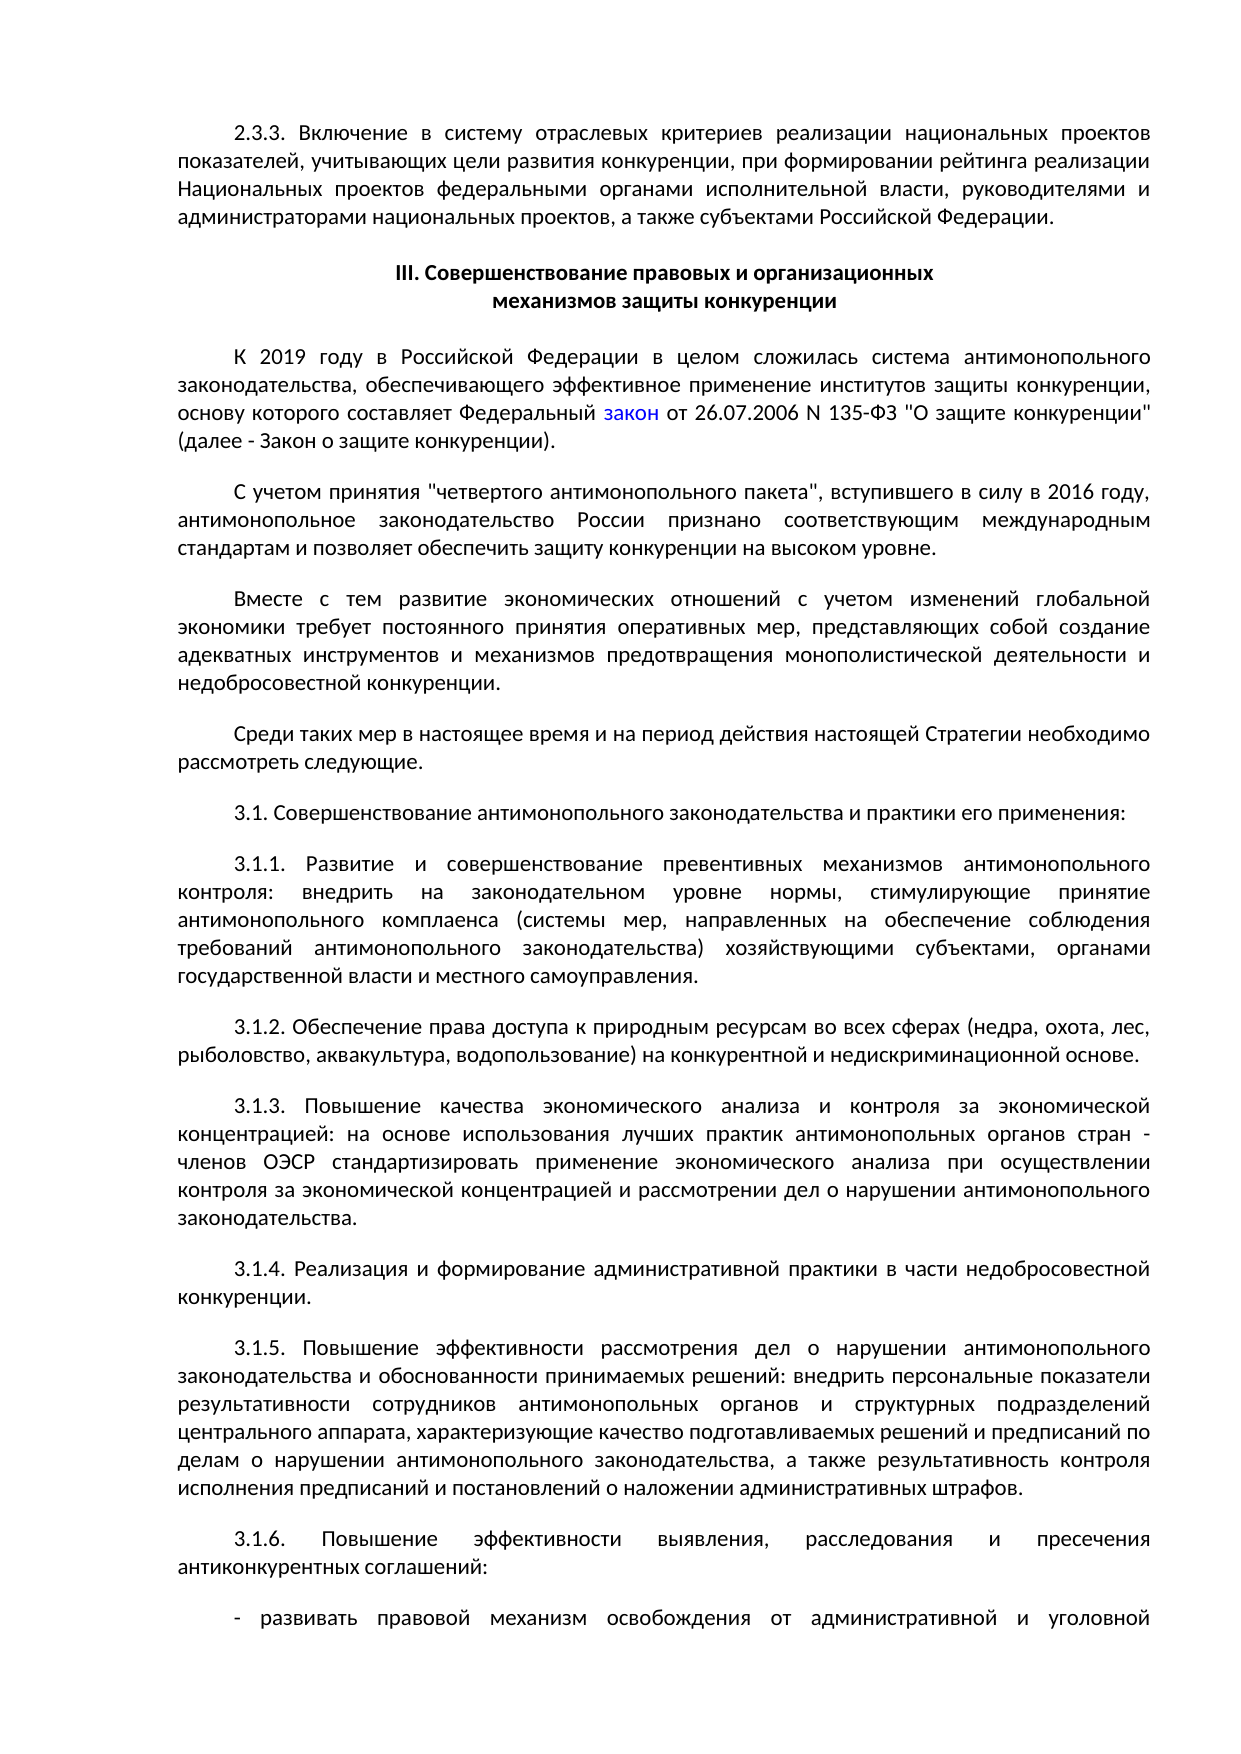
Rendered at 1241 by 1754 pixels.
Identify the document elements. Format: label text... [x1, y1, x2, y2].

text 3.1.6. Повышение эффективности выявления, расследования и пресечения антиконкурентных соглашений: [177, 1524, 1152, 1580]
text 2.3.3. Включение в систему отраслевых критериев реализации национальных проектов показателей, учитывающих цели развития конкуренции, при формировании рейтинга реализации Национальных проектов федеральными органами исполнительной власти, руководителями и администраторами национальных проектов, а также субъектами Российской Федерации. [177, 118, 1152, 230]
text С учетом принятия "четвертого антимонопольного пакета", вступившего в силу в 2016 году, антимонопольное законодательство России признано соответствующим международным стандартам и позволяет обеспечить защиту конкуренции на высоком уровне. [177, 477, 1152, 561]
text 3.1.3. Повышение качества экономического анализа и контроля за экономической концентрацией: на основе использования лучших практик антимонопольных органов стран - членов ОЭСР стандартизировать применение экономического анализа при осуществлении контроля за экономической концентрацией и рассмотрении дел о нарушении антимонопольного законодательства. [177, 1091, 1152, 1231]
text 3.1. Совершенствование антимонопольного законодательства и практики его применения: [177, 798, 1152, 826]
text 3.1.5. Повышение эффективности рассмотрения дел о нарушении антимонопольного законодательства и обоснованности принимаемых решений: внедрить персональные показатели результативности сотрудников антимонопольных органов и структурных подразделений центрального аппарата, характеризующие качество подготавливаемых решений и предписаний по делам о нарушении антимонопольного законодательства, а также результативность контроля исполнения предписаний и постановлений о наложении административных штрафов. [177, 1333, 1152, 1501]
text К 2019 году в Российской Федерации в целом сложилась система антимонопольного законодательства, обеспечивающего эффективное применение институтов защиты конкуренции, основу которого составляет Федеральный закон от 26.07.2006 N 135-ФЗ "О защите конкуренции" (далее - Закон о защите конкуренции). [177, 342, 1152, 454]
title механизмов защиты конкуренции [177, 286, 1152, 314]
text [177, 1603, 1152, 1631]
text Среди таких мер в настоящее время и на период действия настоящей Стратегии необходимо рассмотреть следующие. [177, 719, 1152, 775]
text 3.1.4. Реализация и формирование административной практики в части недобросовестной конкуренции. [177, 1254, 1152, 1310]
title III. Совершенствование правовых и организационных [177, 258, 1152, 286]
text Вместе с тем развитие экономических отношений с учетом изменений глобальной экономики требует постоянного принятия оперативных мер, представляющих собой создание адекватных инструментов и механизмов предотвращения монополистической деятельности и недобросовестной конкуренции. [177, 584, 1152, 696]
text 3.1.2. Обеспечение права доступа к природным ресурсам во всех сферах (недра, охота, лес, рыболовство, аквакультура, водопользование) на конкурентной и недискриминационной основе. [177, 1012, 1152, 1068]
text 3.1.1. Развитие и совершенствование превентивных механизмов антимонопольного контроля: внедрить на законодательном уровне нормы, стимулирующие принятие антимонопольного комплаенса (системы мер, направленных на обеспечение соблюдения требований антимонопольного законодательства) хозяйствующими субъектами, органами государственной власти и местного самоуправления. [177, 849, 1152, 989]
